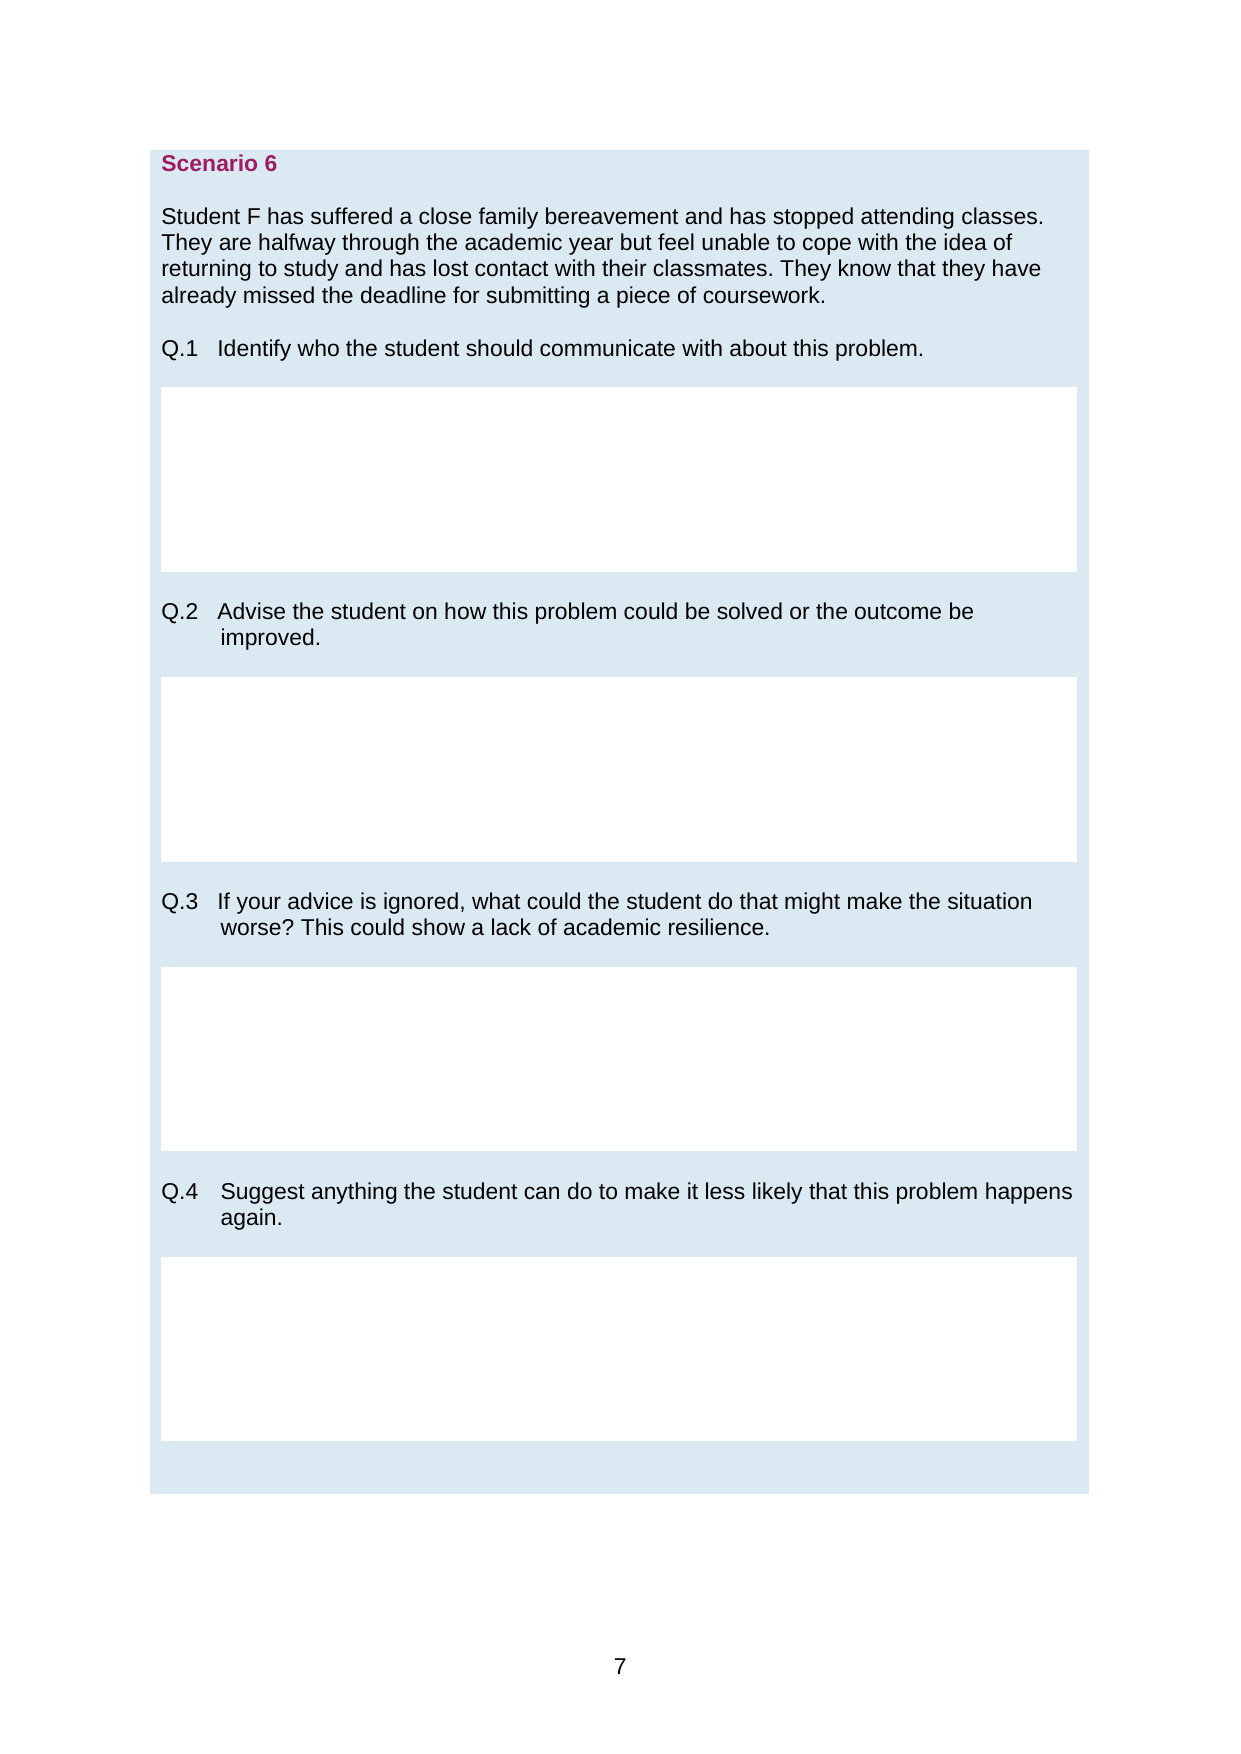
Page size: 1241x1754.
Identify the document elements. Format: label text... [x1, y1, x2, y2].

table_header Scenario 6 Student F has suffered a close family bereavement and has stopped attending classes. They are halfway through the academic year but feel unable to cope with the idea of returning to study and has lost contact with their classmates. They know that they have already missed the deadline for submitting a piece of coursework. Q.1 Identify who the student should communicate with about this problem. Q.2 Advise the student on how this problem could be solved or the outcome be improved. Q.3 If your advice is ignored, what could the student do that might make the situation worse? This could show a lack of academic resilience. Q.4 Suggest anything the student can do to make it less likely that this problem happens again. [150, 150, 1089, 1494]
